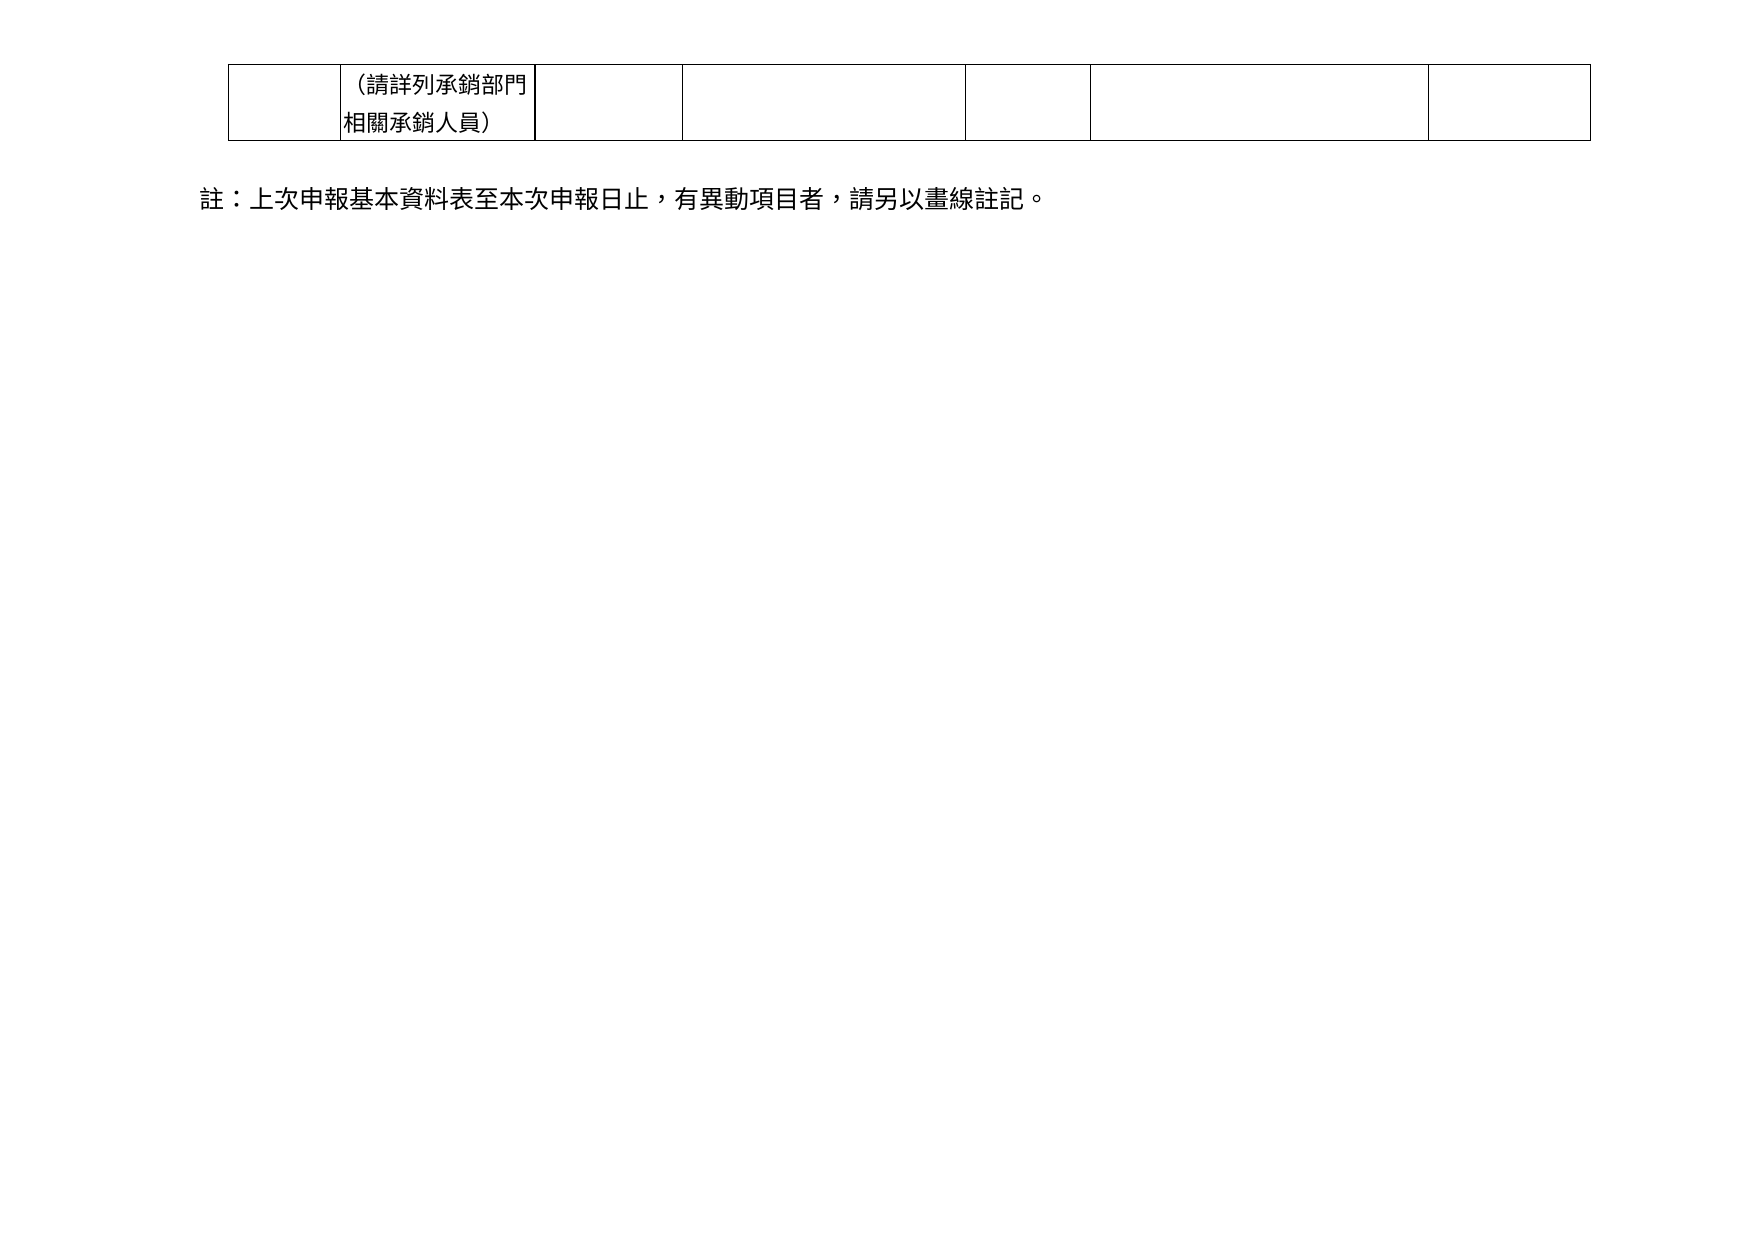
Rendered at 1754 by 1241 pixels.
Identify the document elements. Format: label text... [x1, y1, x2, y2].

table_cell （請詳列承銷部門 相關承銷人員） [341, 65, 534, 140]
text 註：上次申報基本資料表至本次申報日止，有異動項目者，請另以畫線註記。 [162, 178, 1604, 216]
table_cell [536, 65, 682, 140]
